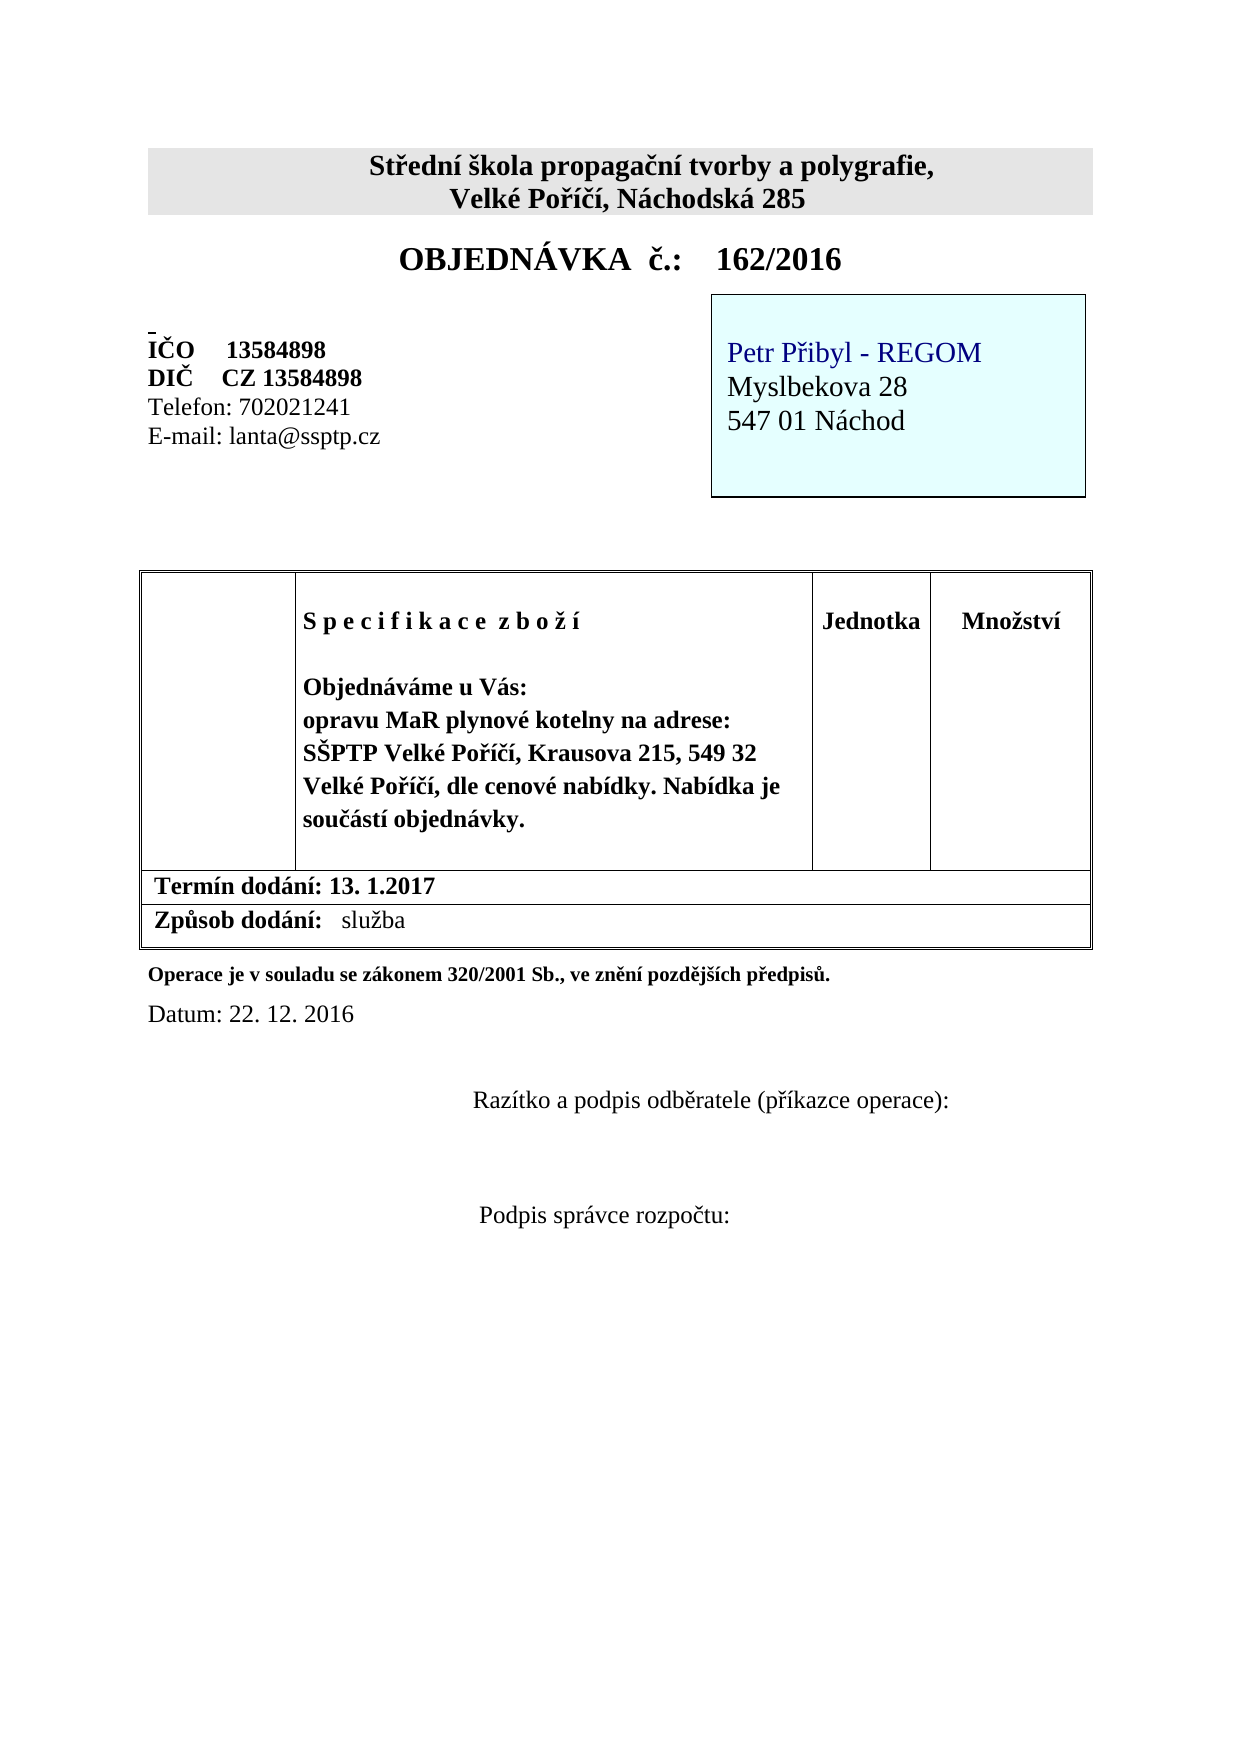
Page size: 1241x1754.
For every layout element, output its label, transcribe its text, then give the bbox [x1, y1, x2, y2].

text E-mail: lanta@ssptp.cz [148, 421, 711, 450]
text Podpis správce rozpočtu: [148, 1200, 1093, 1229]
text DIČ CZ 13584898 [148, 363, 711, 392]
table_header Jednotka [813, 573, 930, 870]
text IČO 13584898 [148, 335, 711, 363]
text Operace je v souladu se zákonem 320/2001 Sb., ve znění pozdějších předpisů. [148, 962, 1093, 986]
subtitle Velké Poříčí, Náchodská 285 [148, 181, 1093, 215]
subtitle Střední škola propagační tvorby a polygrafie, [148, 148, 1093, 181]
table_header S p e c i f i k a c e z b o ž í Objednáváme u Vás: opravu MaR plynové kotelny na adrese: SŠPTP Velké Poříčí, Krausova 215, 549 32 Velké Poříčí, dle cenové nabídky. Nabídka je součástí objednávky. [296, 573, 812, 870]
table_header [142, 573, 295, 870]
text Telefon: 702021241 [148, 392, 711, 421]
text Datum: 22. 12. 2016 [148, 999, 1093, 1027]
subtitle OBJEDNÁVKA č.: 162/2016 [148, 239, 1093, 277]
table_cell Způsob dodání: služba [142, 905, 1090, 947]
table_header Množství [931, 573, 1090, 870]
text Razítko a podpis odběratele (příkazce operace): [148, 1085, 1093, 1114]
table_cell Termín dodání: 13. 1.2017 [142, 871, 1090, 904]
